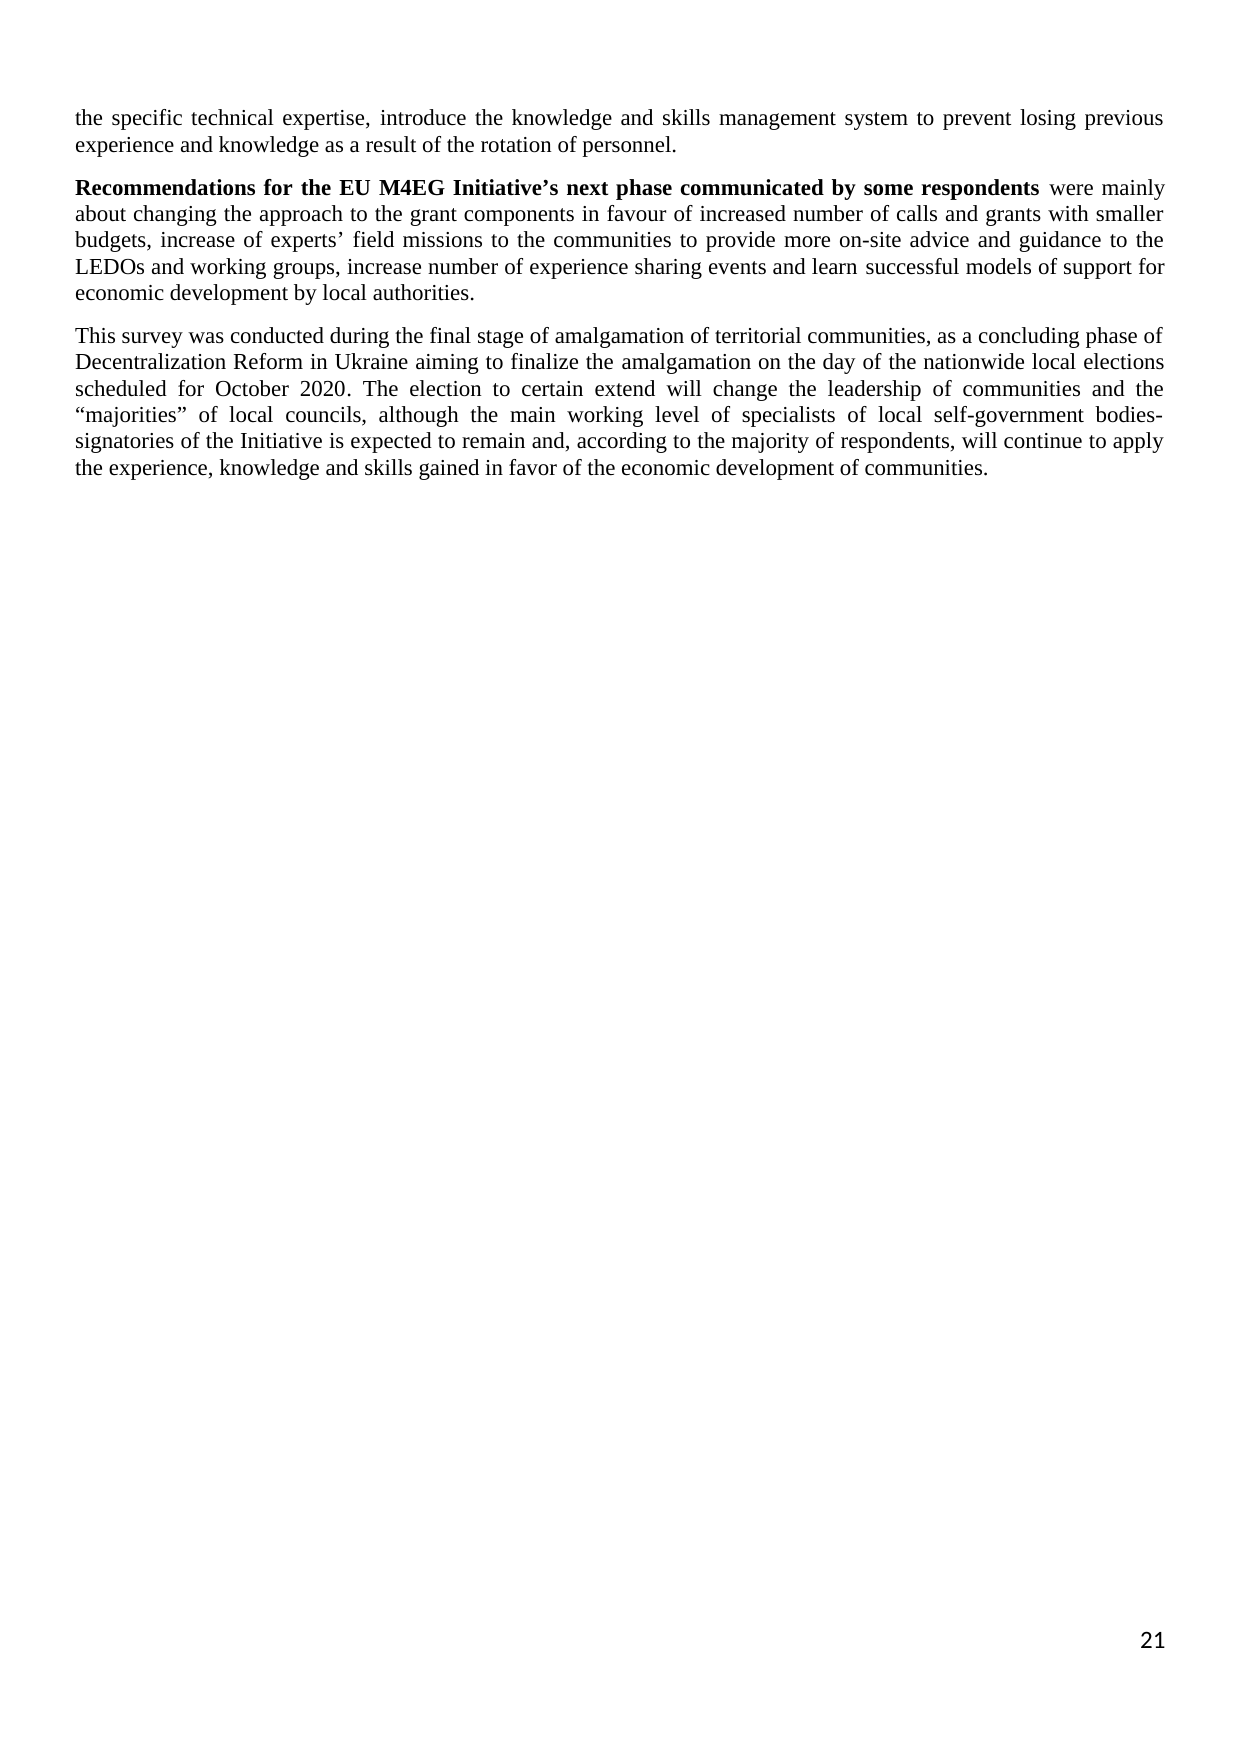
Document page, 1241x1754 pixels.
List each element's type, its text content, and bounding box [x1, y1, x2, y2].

text Recommendations for the EU M4EG Initiative’s next phase communicated by some respondents were mainly about changing the approach to the grant components in favour of increased number of calls and grants with smaller budgets, increase of experts’ field missions to the communities to provide more on-site advice and guidance to the LEDOs and working groups, increase number of experience sharing events and learn successful models of support for economic development by local authorities. [75, 174, 1165, 305]
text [75, 104, 1165, 157]
text This survey was conducted during the final stage of amalgamation of territorial communities, as a concluding phase of Decentralization Reform in Ukraine aiming to finalize the amalgamation on the day of the nationwide local elections scheduled for October 2020. The election to certain extend will change the leadership of communities and the “majorities” of local councils, although the main working level of specialists of local self-government bodies-signatories of the Initiative is expected to remain and, according to the majority of respondents, will continue to apply the experience, knowledge and skills gained in favor of the economic development of communities. [75, 322, 1165, 480]
